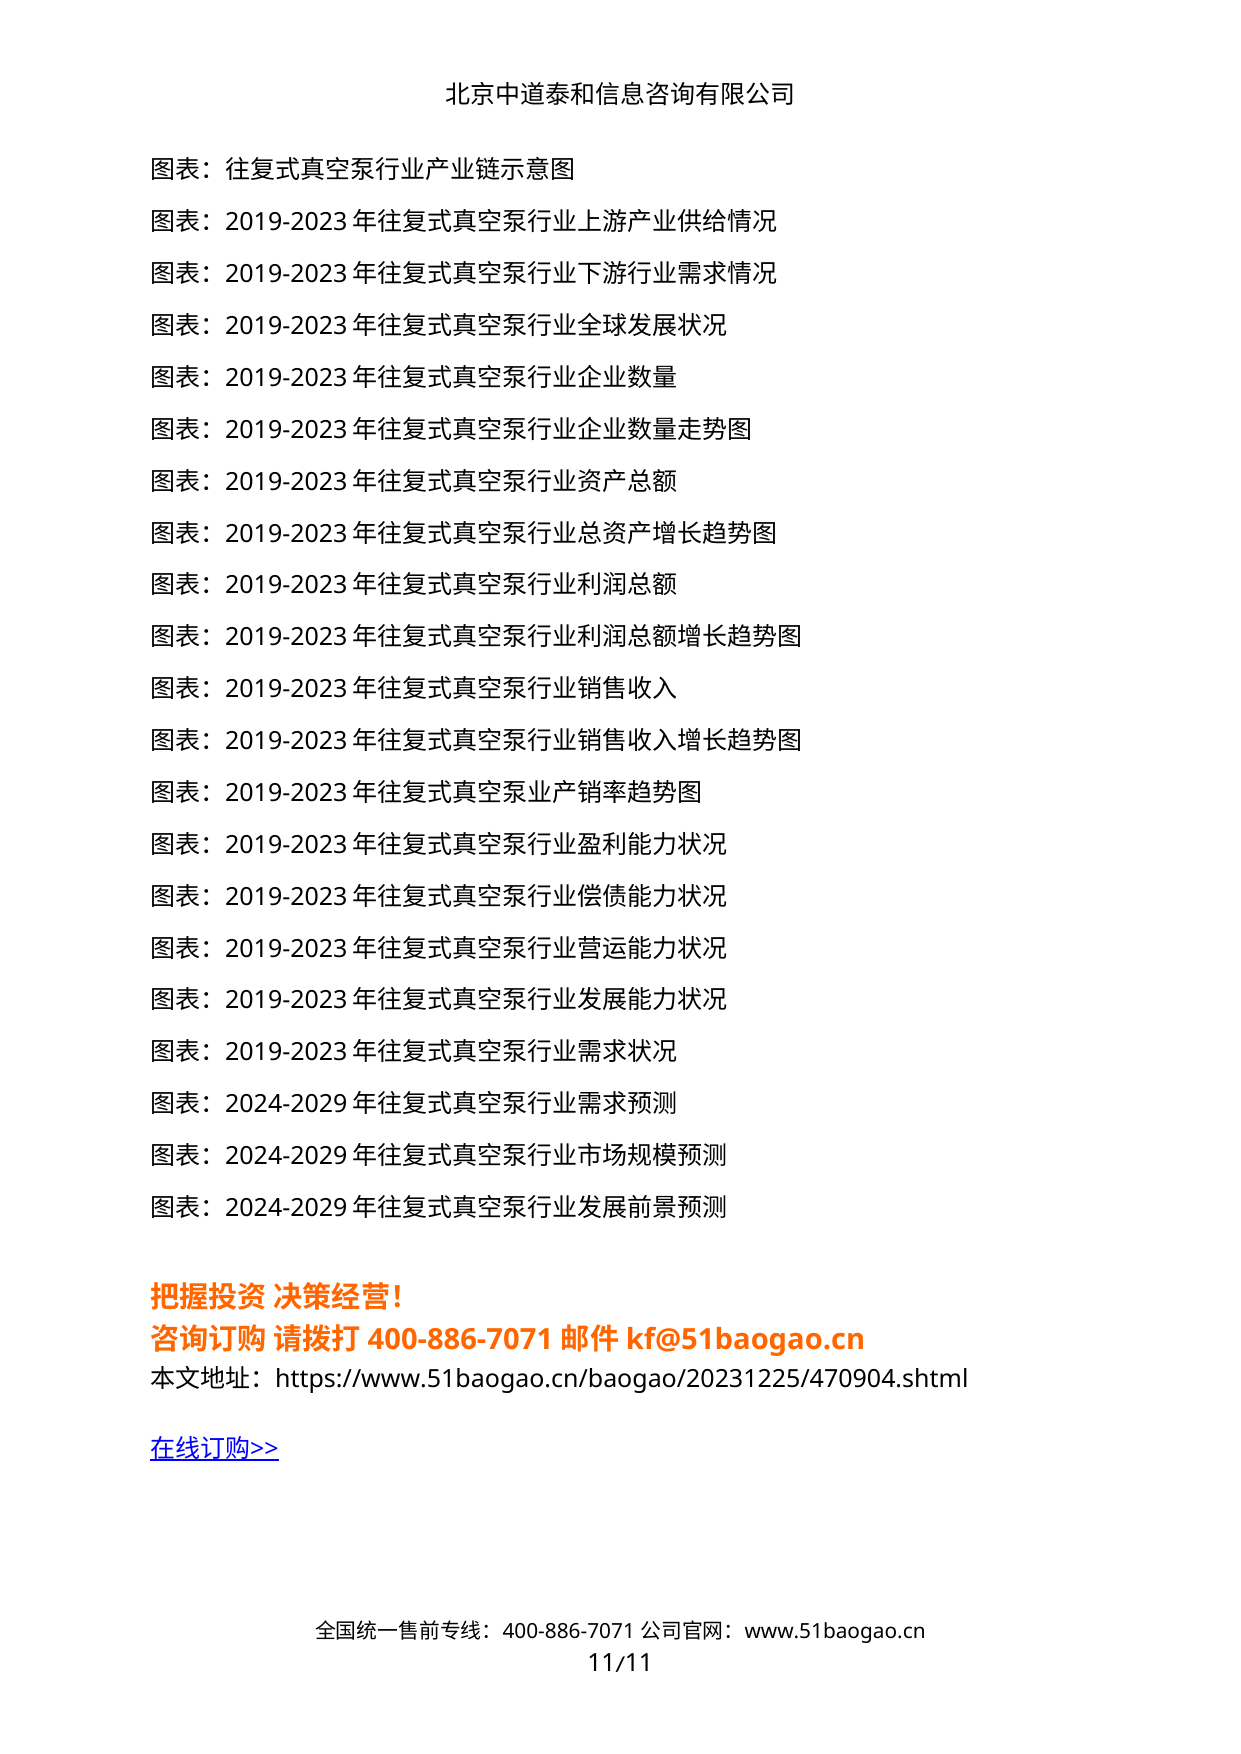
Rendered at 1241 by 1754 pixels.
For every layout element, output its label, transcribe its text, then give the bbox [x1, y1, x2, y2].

text 图表：2019-2023年往复式真空泵行业下游行业需求情况 [150, 254, 1090, 290]
text 图表：2024-2029年往复式真空泵行业需求预测 [150, 1084, 1090, 1120]
text 图表：2024-2029年往复式真空泵行业发展前景预测 [150, 1187, 1090, 1224]
text 图表：2019-2023年往复式真空泵行业营运能力状况 [150, 928, 1090, 964]
text 图表：2019-2023年往复式真空泵行业资产总额 [150, 461, 1090, 497]
text 图表：2019-2023年往复式真空泵行业上游产业供给情况 [150, 202, 1090, 238]
text 图表：2019-2023年往复式真空泵行业利润总额 [150, 565, 1090, 601]
text 把握投资 决策经营！咨询订购 请拨打 400-886-7071 邮件 kf@51baogao.cn本文地址：https://www.51baogao.cn/baogao/20231225/470904.shtml [150, 1239, 1090, 1394]
text 图表：2019-2023年往复式真空泵行业偿债能力状况 [150, 876, 1090, 912]
text 图表：2019-2023年往复式真空泵行业总资产增长趋势图 [150, 513, 1090, 549]
text 图表：2019-2023年往复式真空泵行业企业数量 [150, 357, 1090, 394]
text 图表：2019-2023年往复式真空泵行业利润总额增长趋势图 [150, 617, 1090, 653]
text 在线订购>> [150, 1394, 1090, 1465]
text 图表：2019-2023年往复式真空泵业产销率趋势图 [150, 772, 1090, 809]
text 图表：2019-2023年往复式真空泵行业盈利能力状况 [150, 824, 1090, 861]
text 图表：2019-2023年往复式真空泵行业企业数量走势图 [150, 409, 1090, 446]
text 图表：2019-2023年往复式真空泵行业销售收入增长趋势图 [150, 721, 1090, 757]
text 图表：2024-2029年往复式真空泵行业市场规模预测 [150, 1136, 1090, 1172]
text 图表：2019-2023年往复式真空泵行业发展能力状况 [150, 980, 1090, 1016]
text 图表：2019-2023年往复式真空泵行业全球发展状况 [150, 306, 1090, 342]
text 图表：2019-2023年往复式真空泵行业销售收入 [150, 669, 1090, 705]
text 图表：2019-2023年往复式真空泵行业需求状况 [150, 1032, 1090, 1068]
text 图表：往复式真空泵行业产业链示意图 [150, 150, 1090, 186]
